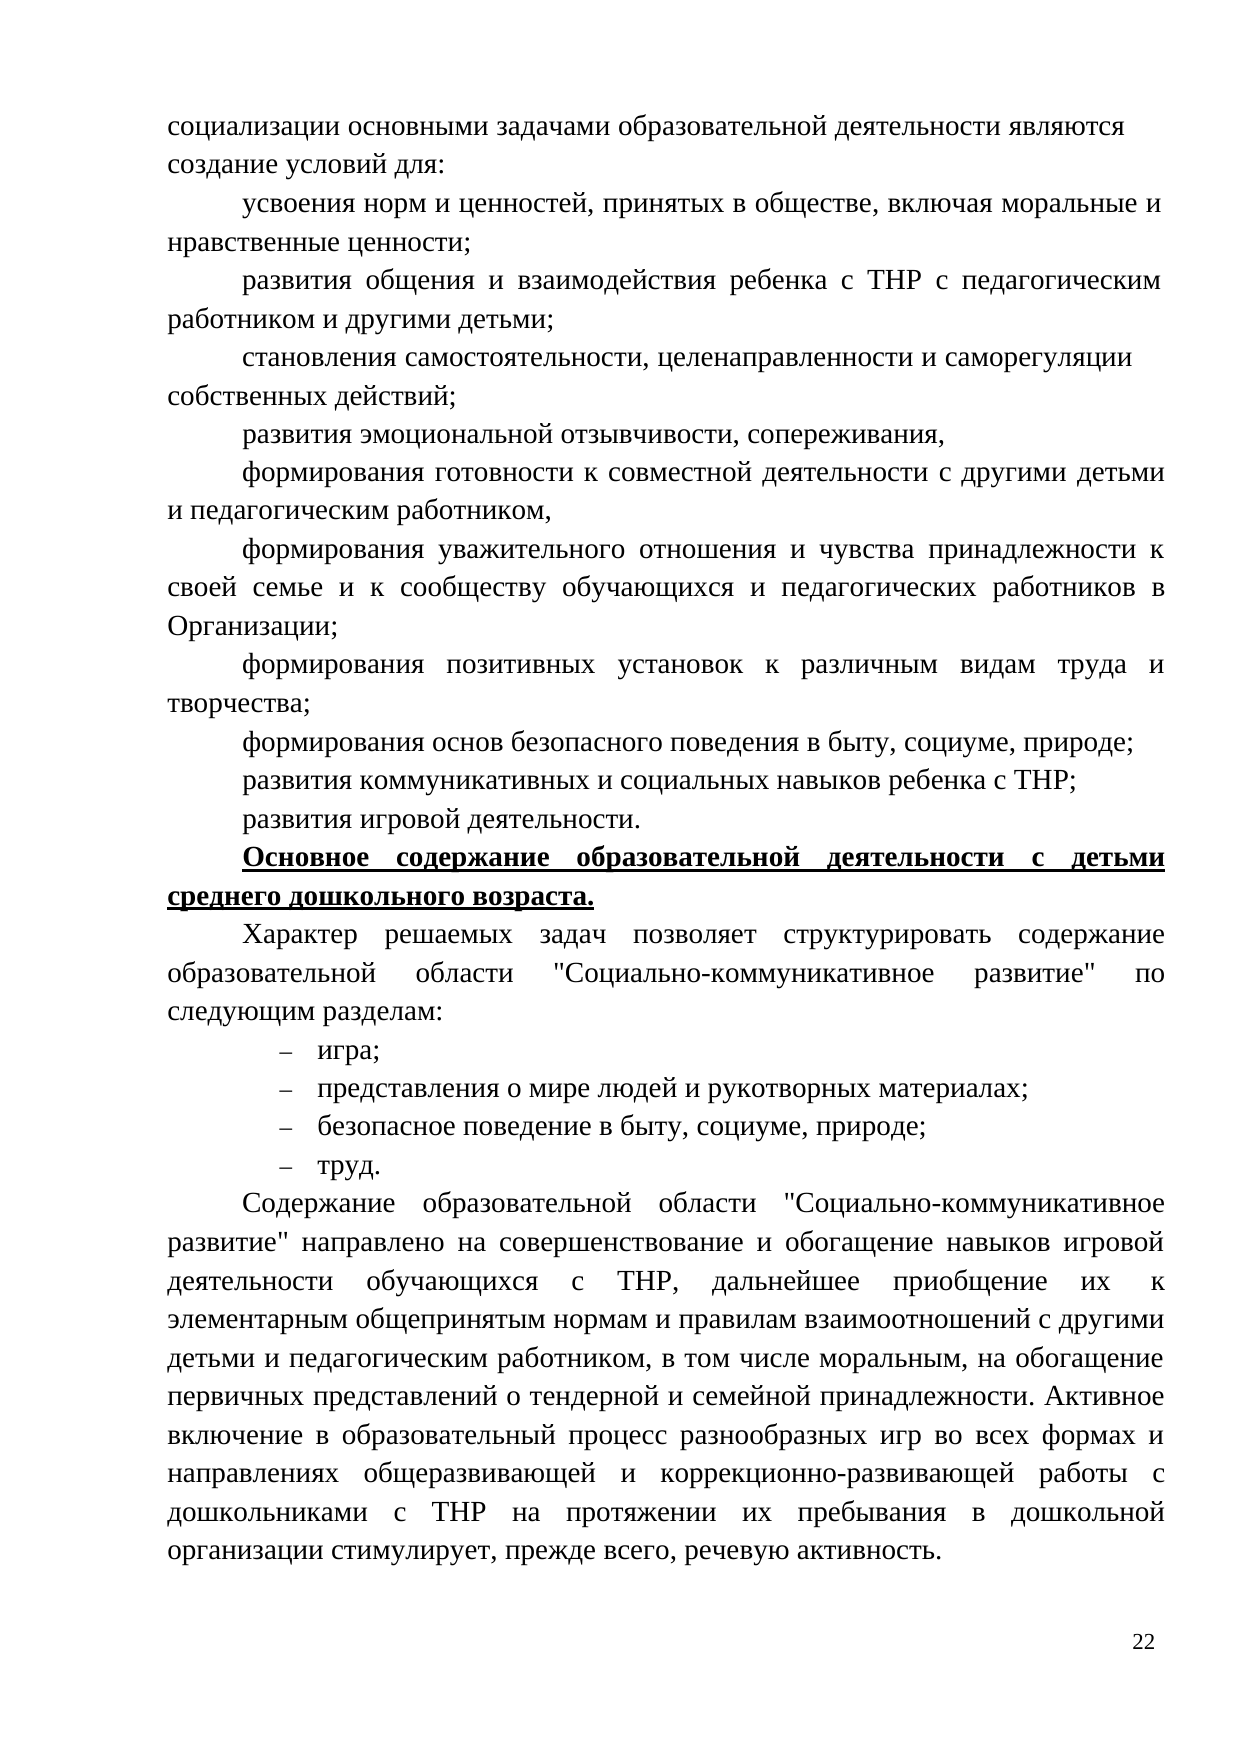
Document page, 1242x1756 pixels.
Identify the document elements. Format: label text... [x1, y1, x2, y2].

text становления самостоятельности, целенаправленности и саморегуляции собственных действий; [167, 339, 1219, 411]
list труд. [279, 1147, 1219, 1181]
text развития эмоциональной отзывчивости, сопереживания, [242, 416, 1219, 450]
text усвоения норм и ценностей, принятых в обществе, включая моральные и нравственные ценности; [167, 185, 1219, 257]
text формирования готовности к совместной деятельности с другими детьми и педагогическим работником, [167, 454, 1165, 526]
text формирования основ безопасного поведения в быту, социуме, природе; развития коммуникативных и социальных навыков ребенка с ТНР; развития игровой деятельности. [242, 724, 1136, 834]
list игра; [279, 1032, 1219, 1066]
text развития общения и взаимодействия ребенка с ТНР с педагогическим работником и другими детьми; [167, 262, 1219, 334]
text Характер решаемых задач позволяет структурировать содержание образовательной области "Социально-коммуникативное развитие" по следующим разделам: [167, 916, 1165, 1027]
text Содержание образовательной области "Социально-коммуникативное развитие" направлено на совершенствование и обогащение навыков игровой деятельности обучающихся с ТНР, дальнейшее приобщение их к элементарным общепринятым нормам и правилам взаимоотношений с другими детьми и педагогическим работником, в том числе моральным, на обогащение первичных представлений о тендерной и семейной принадлежности. Активное включение в образовательный процесс разнообразных игр во всех формах и направлениях общеразвивающей и коррекционно-развивающей работы с дошкольниками с ТНР на протяжении их пребывания в дошкольной организации стимулирует, прежде всего, речевую активность. [167, 1186, 1165, 1566]
list представления о мире людей и рукотворных материалах; [279, 1070, 1219, 1103]
list безопасное поведение в быту, социуме, природе; [279, 1108, 1219, 1142]
text формирования уважительного отношения и чувства принадлежности к своей семье и к сообществу обучающихся и педагогических работников в Организации; [167, 531, 1165, 642]
text социализации основными задачами образовательной деятельности являются создание условий для: [167, 108, 1219, 180]
subtitle Основное содержание образовательной деятельности с детьми среднего дошкольного возраста. [167, 839, 1165, 911]
text формирования позитивных установок к различным видам труда и творчества; [167, 647, 1165, 719]
